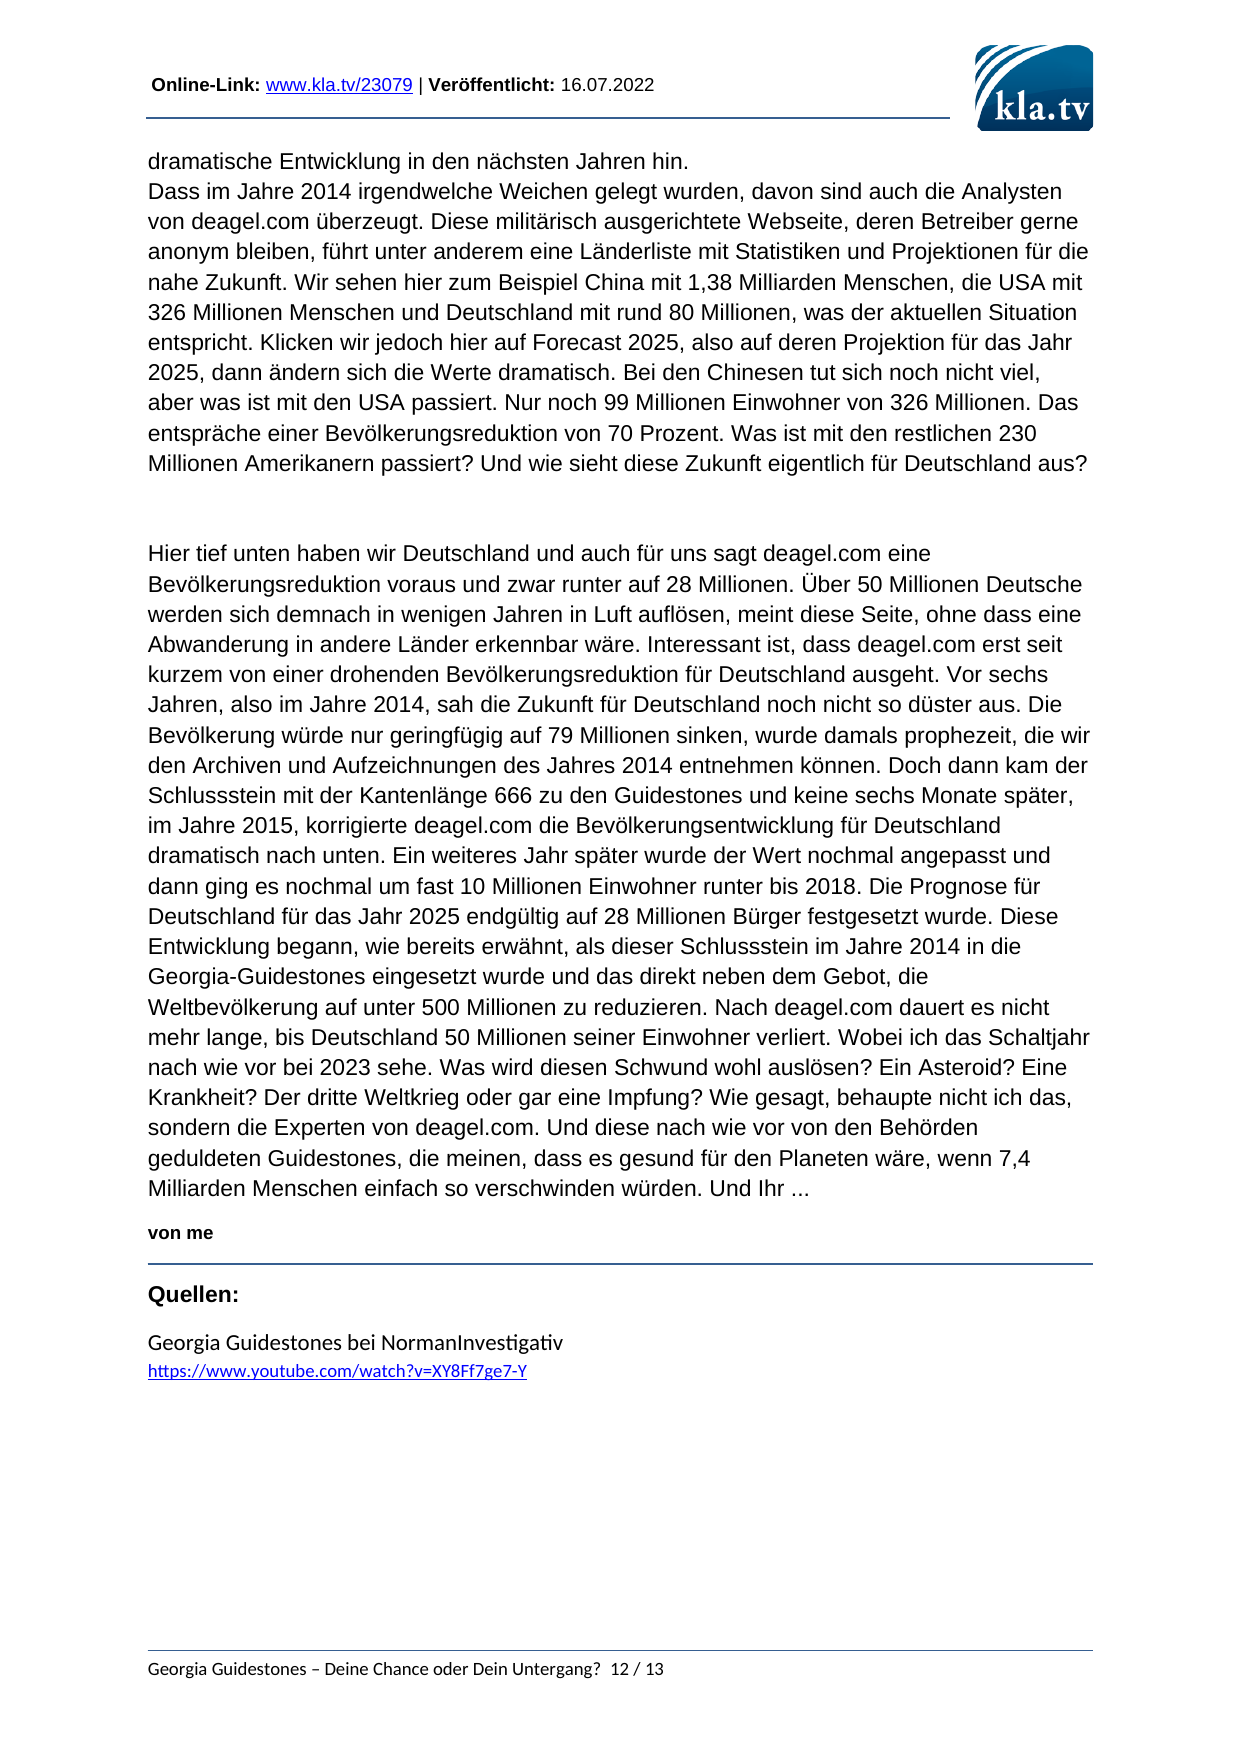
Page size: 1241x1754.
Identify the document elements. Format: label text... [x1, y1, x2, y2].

text Georgia Guidestones bei NormanInvestigativ https://www.youtube.com/watch?v=XY8Ff7ge7-Y [148, 1328, 1093, 1382]
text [148, 148, 1093, 1201]
text Quellen: [148, 1265, 1093, 1308]
text von me [148, 1222, 1093, 1243]
